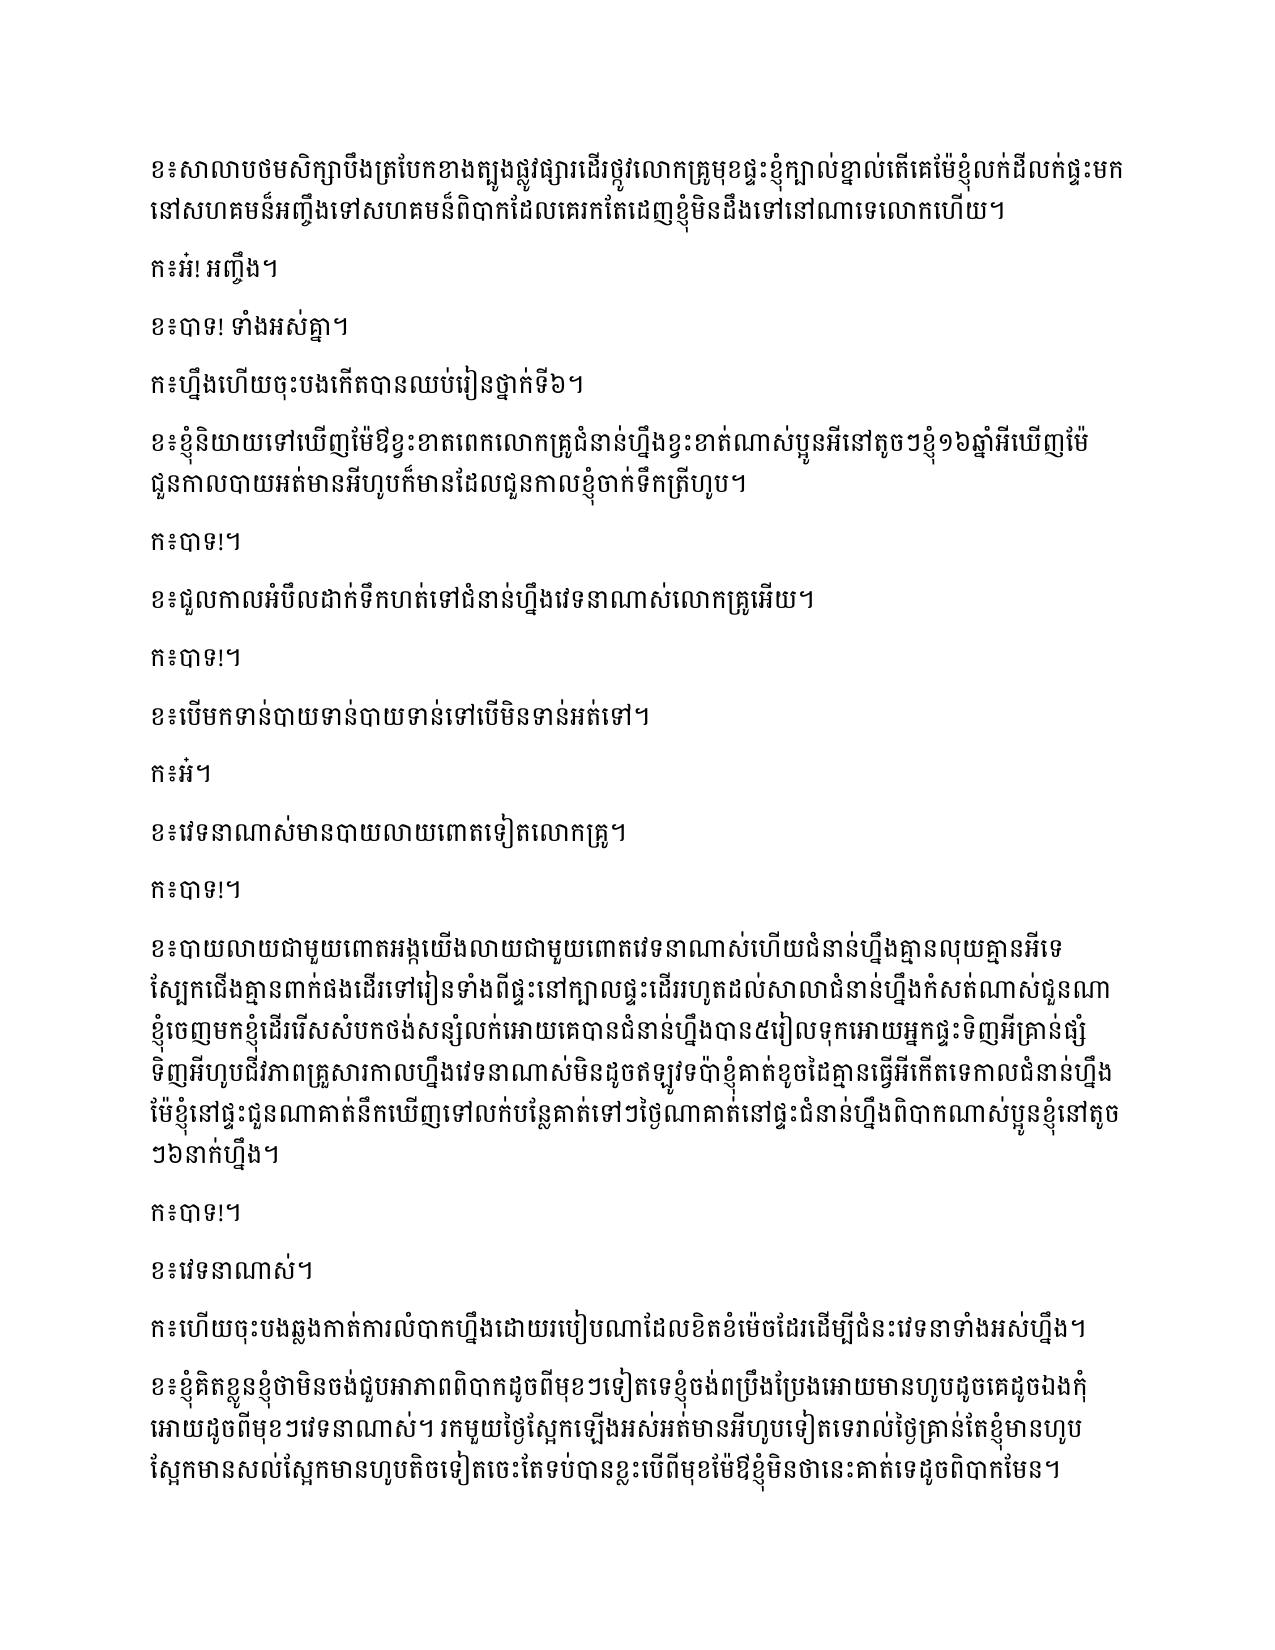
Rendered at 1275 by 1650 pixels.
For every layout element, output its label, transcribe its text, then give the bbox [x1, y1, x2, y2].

text ក៖ហើយចុះបងឆ្លងកាត់ការលំបាកហ្នឹងដោយរបៀបណាដែលខិតខំម៉េចដែរដើម្បីជំនះវេទនាទាំងអស់ហ្នឹង។ [150, 1310, 1125, 1351]
text ខ៖សាលាបថមសិក្សាបឹងត្របែកខាងត្បូងផ្លូវផ្សារដើរថ្កូវលោកគ្រូមុខផ្ទះខ្ញុំក្បាល់ខ្នាល់តើគេម៉ែខ្ញុំលក់ដីលក់ផ្ទះមកនៅសហគមន៏អញ្ចឹងទៅសហគមន៏ពិបាកដែលគេរកតែដេញខ្ញុំមិនដឹងទៅនៅណាទេលោកហើយ។ [150, 150, 1125, 233]
text ក៖បាទ!។ [150, 639, 1125, 680]
text ខ៖បាយលាយជាមួយពោតអង្កយើងលាយជាមួយពោតវេទនាណាស់ហើយជំនាន់ហ្នឹងគ្មានលុយគ្មានអីទេស្បែកជើងគ្មានពាក់ផងដើរទៅរៀនទាំងពីផ្ទះនៅក្បាលផ្ទះដើររហូតដល់សាលាជំនាន់ហ្នឹងកំសត់ណាស់ជួនណាខ្ញុំចេញមកខ្ញុំដើររើសសំបកថង់សន្សំលក់អោយគេបានជំនាន់ហ្នឹងបាន៥រៀលទុកអោយអ្នកផ្ទះទិញអីគ្រាន់ផ្សំទិញអីហូបជីវភាពគ្រួសារកាលហ្នឹងវេទនាណាស់មិនដូចឥឡូវទប៉ាខ្ញុំគាត់ខូចដៃគ្មានធ្វើអីកើតទេកាលជំនាន់ហ្នឹងម៉ែខ្ញុំនៅផ្ទះជួនណាគាត់នឹកឃើញទៅលក់បន្លែគាត់ទៅៗថ្ងៃណាគាត់នៅផ្ទះជំនាន់ហ្នឹងពិបាកណាស់ប្អូនខ្ញុំនៅតូចៗ៦នាក់ហ្នឹង។ [150, 929, 1125, 1177]
text ខ៖វេទនាណាស់។ [150, 1252, 1125, 1293]
text ក៖អ៎! អញ្ចឹង។ [150, 249, 1125, 291]
text ក៖បាទ!។ [150, 1194, 1125, 1235]
text ខ៖បាទ! ទាំងអស់គ្នា។ [150, 307, 1125, 349]
text ខ៖វេទនាណាស់មានបាយលាយពោតទៀតលោកគ្រូ។ [150, 813, 1125, 854]
text ក៖បាទ!។ [150, 523, 1125, 564]
text ក៖ហ្នឹងហើយចុះបងកើតបានឈប់រៀនថ្នាក់ទី៦។ [150, 365, 1125, 407]
text ខ៖បើមកទាន់បាយទាន់បាយទាន់ទៅបើមិនទាន់អត់ទៅ។ [150, 697, 1125, 738]
text ខ៖ខ្ញុំនិយាយទៅឃើញម៉ែឳខ្វះខាតពេកលោកគ្រូជំនាន់ហ្នឹងខ្វះខាត់ណាស់ប្អូនអីនៅតូចៗខ្ញុំ១៦ឆ្នាំអីឃើញម៉ែជួនកាលបាយអត់មានអីហូបក៏មានដែលជួនកាលខ្ញុំចាក់ទឹកត្រីហូប។ [150, 423, 1125, 506]
text ក៖បាទ!។ [150, 871, 1125, 912]
text ខ៖ខ្ញុំគិតខ្លូនខ្ញុំថាមិនចង់ជួបអាភាពពិបាកដូចពីមុខៗទៀតទេខ្ញុំចង់ពប្រឹងប្រែងអោយមានហូបដូចគេដូចឯងកុំអោយដូចពីមុខៗវេទនាណាស់។ រកមួយថ្ងៃស្អែកឡើងអស់អត់មានអីហូបទៀតទេរាល់ថ្ងៃគ្រាន់តែខ្ញុំមានហូបស្អែកមានសល់ស្អែកមានហូបតិចទៀតចេះតែទប់បានខ្លះបើពីមុខម៉ែឳខ្ញុំមិនថានេះគាត់ទេដូចពិបាកមែន។ [150, 1368, 1125, 1492]
text ខ៖ជួលកាលអំបឹលដាក់ទឹកហត់ទៅជំនាន់ហ្នឹងវេទនាណាស់លោកគ្រូអើយ។ [150, 581, 1125, 622]
text ក៖អ៎។ [150, 755, 1125, 796]
